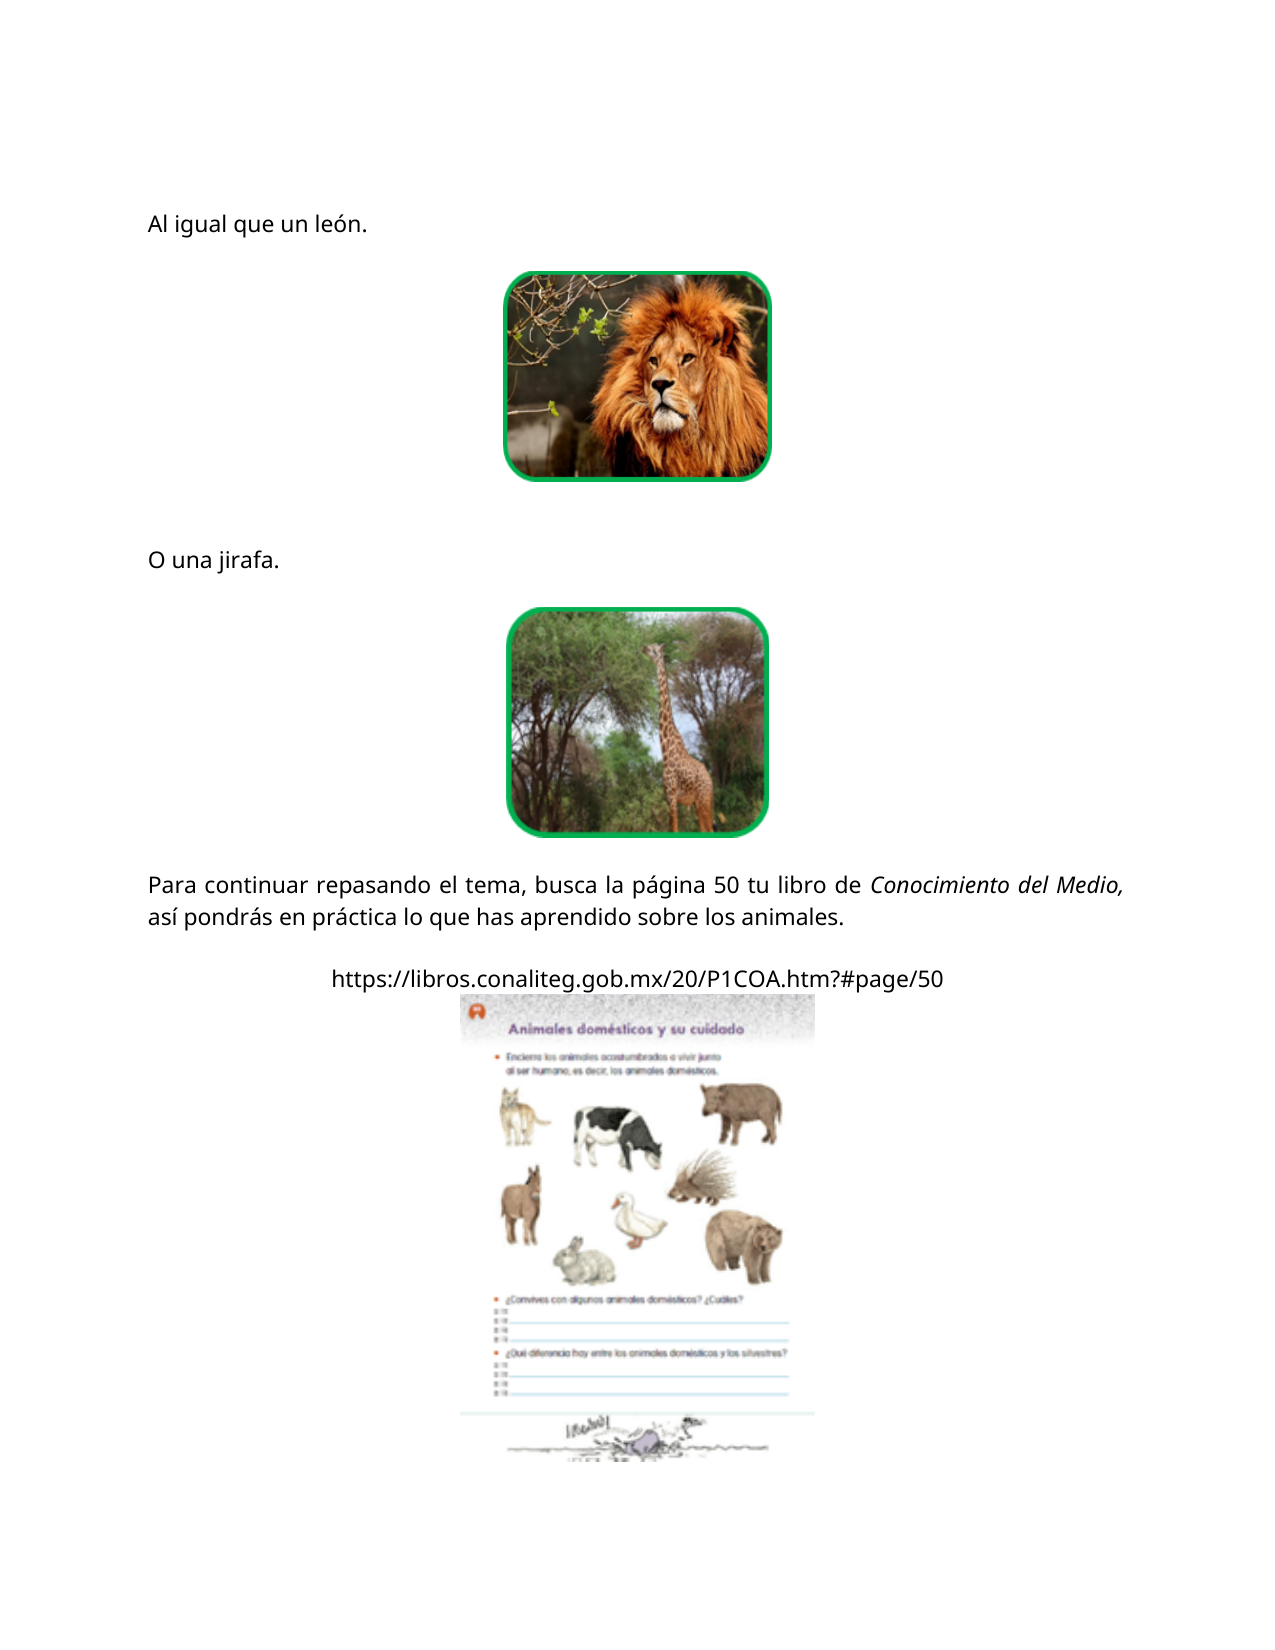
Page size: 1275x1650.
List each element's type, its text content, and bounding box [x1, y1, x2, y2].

picture [460, 994, 815, 1462]
list Para continuar repasando el tema, busca la página 50 tu libro de Conocimiento del Medio, así pondrás en práctica lo que has aprendido sobre los animales. [148, 869, 1127, 932]
list https://libros.conaliteg.gob.mx/20/P1COA.htm?#page/50 [148, 963, 1127, 994]
list Al igual que un león. [148, 208, 1127, 240]
picture [506, 607, 769, 838]
list O una jirafa. [148, 544, 1127, 576]
picture [503, 271, 772, 482]
